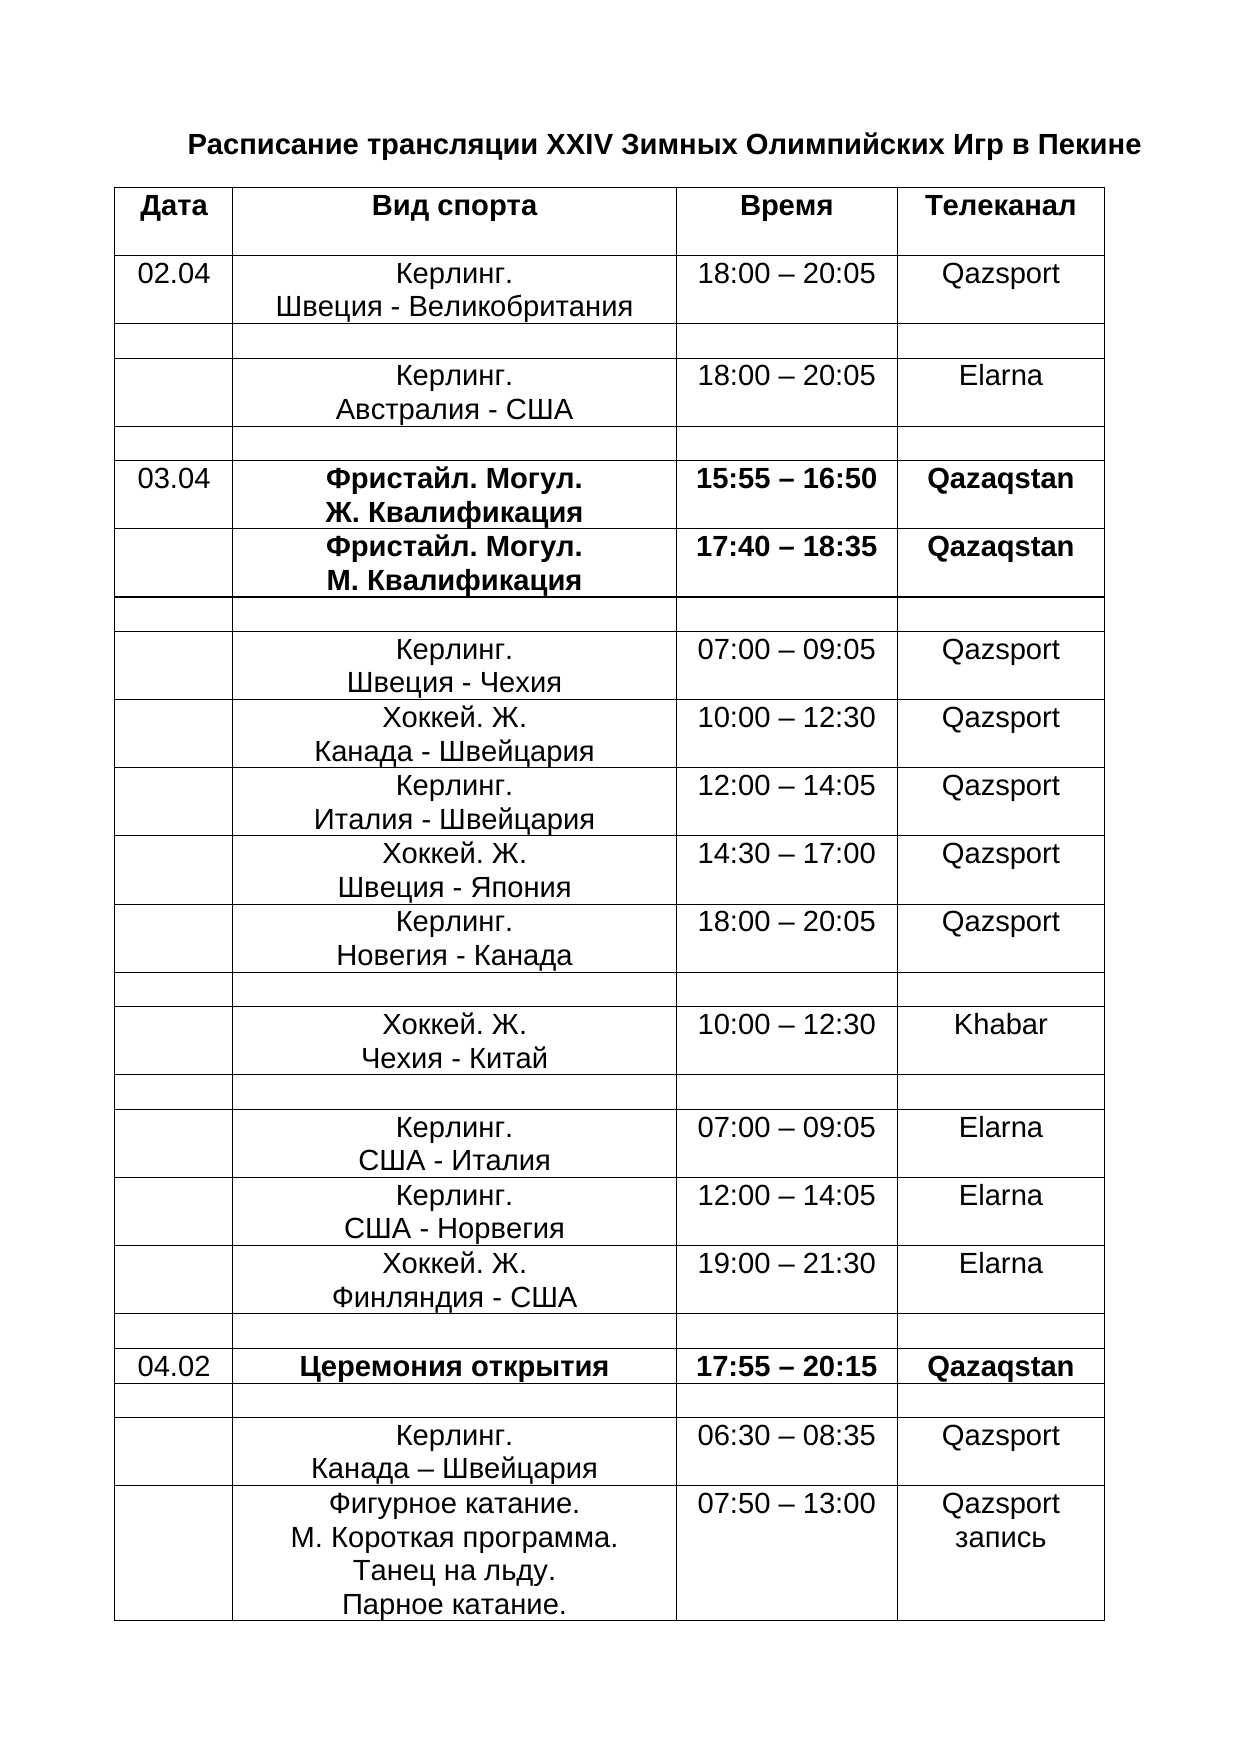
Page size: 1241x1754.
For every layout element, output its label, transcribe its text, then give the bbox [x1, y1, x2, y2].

table_cell [115, 768, 232, 835]
table_cell [115, 1007, 232, 1074]
table_cell [115, 1178, 232, 1245]
text Расписание трансляции ХХІV Зимных Олимпийских Игр в Пекине [177, 89, 1152, 161]
table_cell [898, 1384, 1104, 1417]
table_cell [898, 324, 1104, 357]
table_cell Хоккей. Ж. Канада - Швейцария [233, 700, 676, 767]
table_cell Qazaqstan [898, 529, 1104, 596]
table_cell [115, 324, 232, 357]
table_cell Qazsport [898, 905, 1104, 972]
table_cell [233, 427, 676, 460]
table_cell Фристайл. Могул. Ж. Квалификация [233, 461, 676, 528]
table_cell Хоккей. Ж. Швеция - Япония [233, 836, 676, 903]
table_cell [898, 1075, 1104, 1109]
table_cell [233, 598, 676, 631]
table_cell Керлинг. США - Италия [233, 1110, 676, 1177]
table_cell [677, 1075, 897, 1109]
table_cell Хоккей. Ж. Финляндия - США [233, 1246, 676, 1313]
table_cell 02.04 [115, 256, 232, 323]
table_cell Qazsport запись [898, 1486, 1104, 1620]
table_cell Керлинг. США - Норвегия [233, 1178, 676, 1245]
table_cell 07:00 – 09:05 [677, 1110, 897, 1177]
table_cell [115, 359, 232, 426]
table_cell Фигурное катание. М. Короткая программа. Танец на льду. Парное катание. [233, 1486, 676, 1620]
table_cell Фристайл. Могул. М. Квалификация [233, 529, 676, 596]
table_cell 18:00 – 20:05 [677, 256, 897, 323]
table_cell [115, 427, 232, 460]
table_cell 07:50 – 13:00 [677, 1486, 897, 1620]
table_cell Керлинг. Новегия - Канада [233, 905, 676, 972]
table_cell Qazaqstan [898, 461, 1104, 528]
table_header Вид спорта [233, 188, 676, 255]
table_cell Церемония открытия [233, 1349, 676, 1382]
table_cell Керлинг. Канада – Швейцария [233, 1418, 676, 1485]
table_cell [898, 1314, 1104, 1348]
table_cell [898, 598, 1104, 631]
table_cell [115, 1486, 232, 1620]
table_cell [233, 1075, 676, 1109]
table_cell Qazaqstan [898, 1349, 1104, 1382]
table_cell Elarna [898, 1246, 1104, 1313]
table_cell [115, 632, 232, 699]
table_cell [115, 973, 232, 1006]
table_cell 14:30 – 17:00 [677, 836, 897, 903]
table_cell Керлинг. Швеция - Великобритания [233, 256, 676, 323]
table_header Дата [115, 188, 232, 255]
table_cell 12:00 – 14:05 [677, 1178, 897, 1245]
table_cell Elarna [898, 1178, 1104, 1245]
table_cell [677, 427, 897, 460]
table_header Время [677, 188, 897, 255]
table_cell [115, 836, 232, 903]
table_cell [677, 1384, 897, 1417]
table_cell [115, 1418, 232, 1485]
table_cell Khabar [898, 1007, 1104, 1074]
table_cell [677, 973, 897, 1006]
table_cell 17:55 – 20:15 [677, 1349, 897, 1382]
table_cell [115, 1314, 232, 1348]
table_cell 10:00 – 12:30 [677, 700, 897, 767]
table_cell Qazsport [898, 632, 1104, 699]
table_cell [115, 1075, 232, 1109]
table_cell 03.04 [115, 461, 232, 528]
table_cell [898, 973, 1104, 1006]
table_cell [233, 1314, 676, 1348]
table_cell 19:00 – 21:30 [677, 1246, 897, 1313]
table_cell Qazsport [898, 700, 1104, 767]
table_cell 04.02 [115, 1349, 232, 1382]
table_cell [115, 1110, 232, 1177]
table_cell 06:30 – 08:35 [677, 1418, 897, 1485]
table_cell [677, 324, 897, 357]
table_cell [233, 973, 676, 1006]
table_cell Qazsport [898, 768, 1104, 835]
table_cell 12:00 – 14:05 [677, 768, 897, 835]
table_cell [115, 700, 232, 767]
table_cell 17:40 – 18:35 [677, 529, 897, 596]
table_cell 18:00 – 20:05 [677, 905, 897, 972]
table_cell [677, 1314, 897, 1348]
table_cell Elarna [898, 1110, 1104, 1177]
table_cell [115, 905, 232, 972]
table_cell [898, 427, 1104, 460]
table_cell [115, 598, 232, 631]
table_cell 10:00 – 12:30 [677, 1007, 897, 1074]
table_cell [115, 529, 232, 596]
table_cell Керлинг. Италия - Швейцария [233, 768, 676, 835]
table_cell Керлинг. Швеция - Чехия [233, 632, 676, 699]
table_cell [233, 324, 676, 357]
table_cell Qazsport [898, 836, 1104, 903]
table_cell [115, 1384, 232, 1417]
table_cell [677, 598, 897, 631]
table_header Телеканал [898, 188, 1104, 255]
table_cell 18:00 – 20:05 [677, 359, 897, 426]
table_cell 15:55 – 16:50 [677, 461, 897, 528]
table_cell [115, 1246, 232, 1313]
table_cell Qazsport [898, 256, 1104, 323]
table_cell Elarna [898, 359, 1104, 426]
table_cell [233, 1384, 676, 1417]
table_cell Qazsport [898, 1418, 1104, 1485]
table_cell 07:00 – 09:05 [677, 632, 897, 699]
table_cell Хоккей. Ж. Чехия - Китай [233, 1007, 676, 1074]
table_cell Керлинг. Австралия - США [233, 359, 676, 426]
